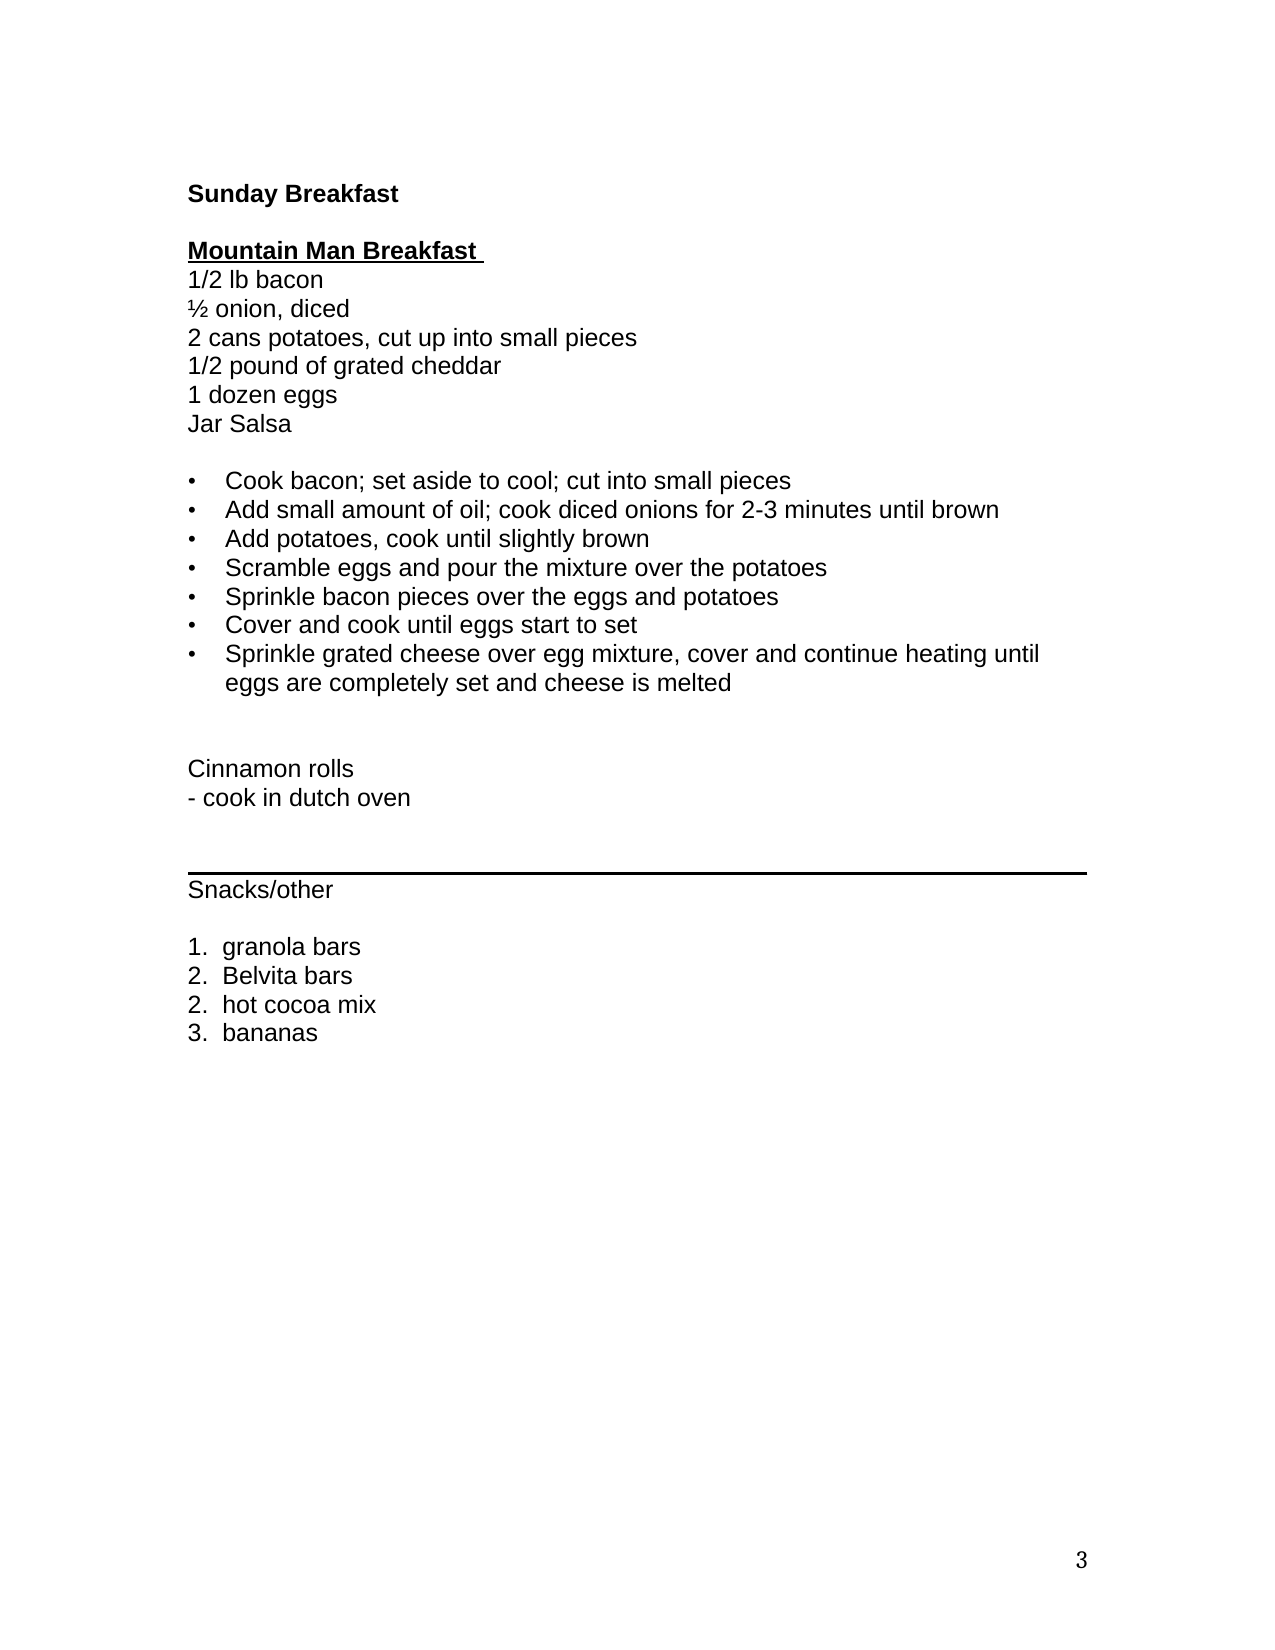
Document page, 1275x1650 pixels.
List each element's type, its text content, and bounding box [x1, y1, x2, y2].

text Mountain Man Breakfast [187, 236, 1087, 265]
text Jar Salsa [187, 409, 1087, 437]
list Sprinkle bacon pieces over the eggs and potatoes [187, 582, 1087, 611]
text Cinnamon rolls [187, 754, 1087, 783]
list Add potatoes, cook until slightly brown [187, 524, 1087, 553]
list Add small amount of oil; cook diced onions for 2-3 minutes until brown [187, 495, 1087, 524]
text 1/2 lb bacon [187, 265, 1087, 294]
text - cook in dutch oven [187, 783, 1087, 812]
text 3. bananas [187, 1018, 1087, 1047]
text 1 dozen eggs [187, 380, 1087, 409]
text Sunday Breakfast [187, 179, 1087, 207]
text 2. Belvita bars [187, 961, 1087, 990]
text 1. granola bars [187, 932, 1087, 961]
text Snacks/other [187, 875, 1087, 903]
list Sprinkle grated cheese over egg mixture, cover and continue heating until eggs are completely set and cheese is melted [187, 639, 1087, 697]
text 2 cans potatoes, cut up into small pieces [187, 322, 1087, 351]
list Cook bacon; set aside to cool; cut into small pieces [187, 466, 1087, 495]
text ½ onion, diced [187, 294, 1087, 322]
list Cover and cook until eggs start to set [187, 611, 1087, 639]
text 2. hot cocoa mix [187, 990, 1087, 1018]
text 1/2 pound of grated cheddar [187, 351, 1087, 380]
list Scramble eggs and pour the mixture over the potatoes [187, 553, 1087, 582]
